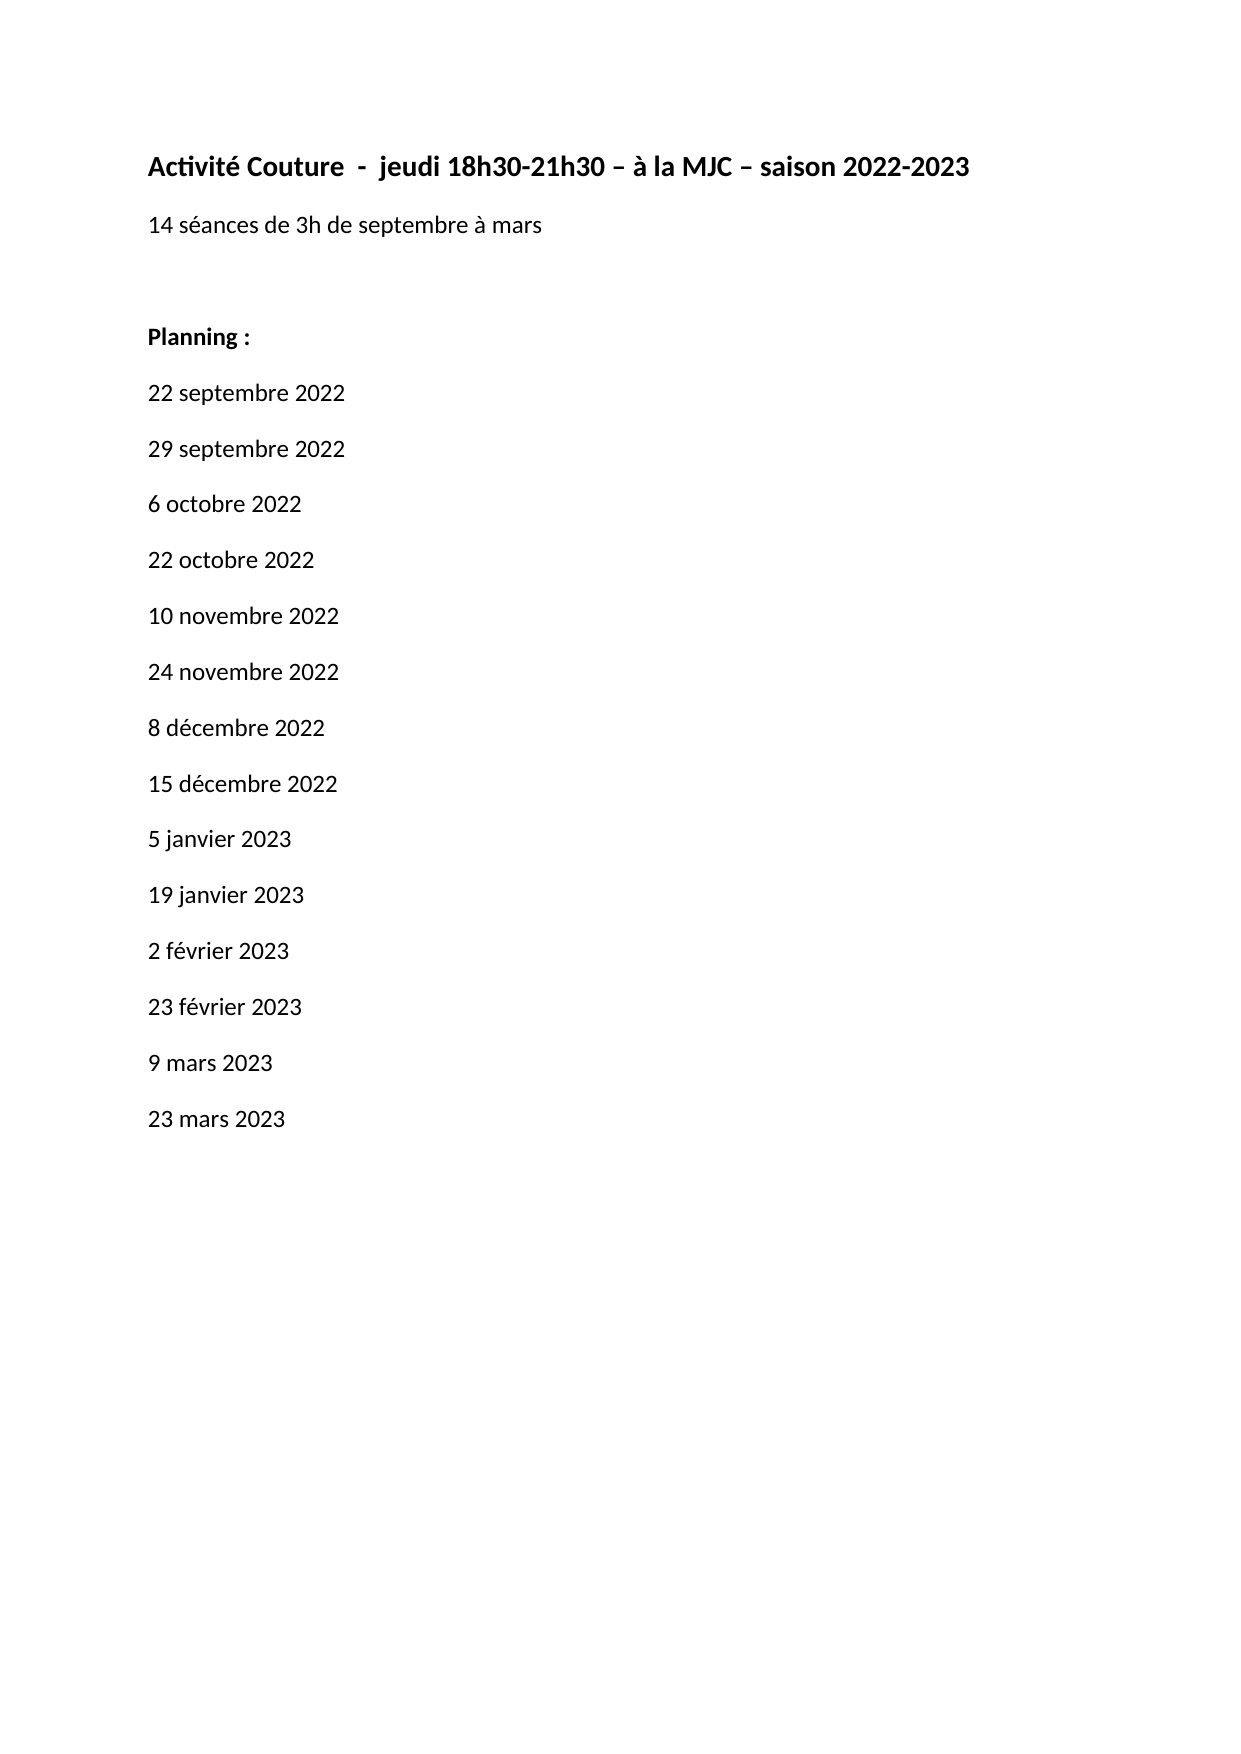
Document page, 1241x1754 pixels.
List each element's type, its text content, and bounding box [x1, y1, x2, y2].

text 14 séances de 3h de septembre à mars [148, 209, 1093, 240]
text 22 septembre 2022 [148, 377, 1093, 407]
text 23 février 2023 [148, 991, 1093, 1022]
text 10 novembre 2022 [148, 600, 1093, 631]
text 2 février 2023 [148, 935, 1093, 966]
text 23 mars 2023 [148, 1103, 1093, 1133]
text 5 janvier 2023 [148, 823, 1093, 854]
text 24 novembre 2022 [148, 656, 1093, 687]
text 8 décembre 2022 [148, 712, 1093, 742]
text 9 mars 2023 [148, 1047, 1093, 1077]
text Activité Couture - jeudi 18h30-21h30 – à la MJC – saison 2022-2023 [148, 148, 1093, 183]
text 6 octobre 2022 [148, 488, 1093, 519]
text Planning : [148, 321, 1093, 352]
text 19 janvier 2023 [148, 879, 1093, 910]
text 29 septembre 2022 [148, 433, 1093, 463]
text 15 décembre 2022 [148, 768, 1093, 798]
text 22 octobre 2022 [148, 544, 1093, 575]
